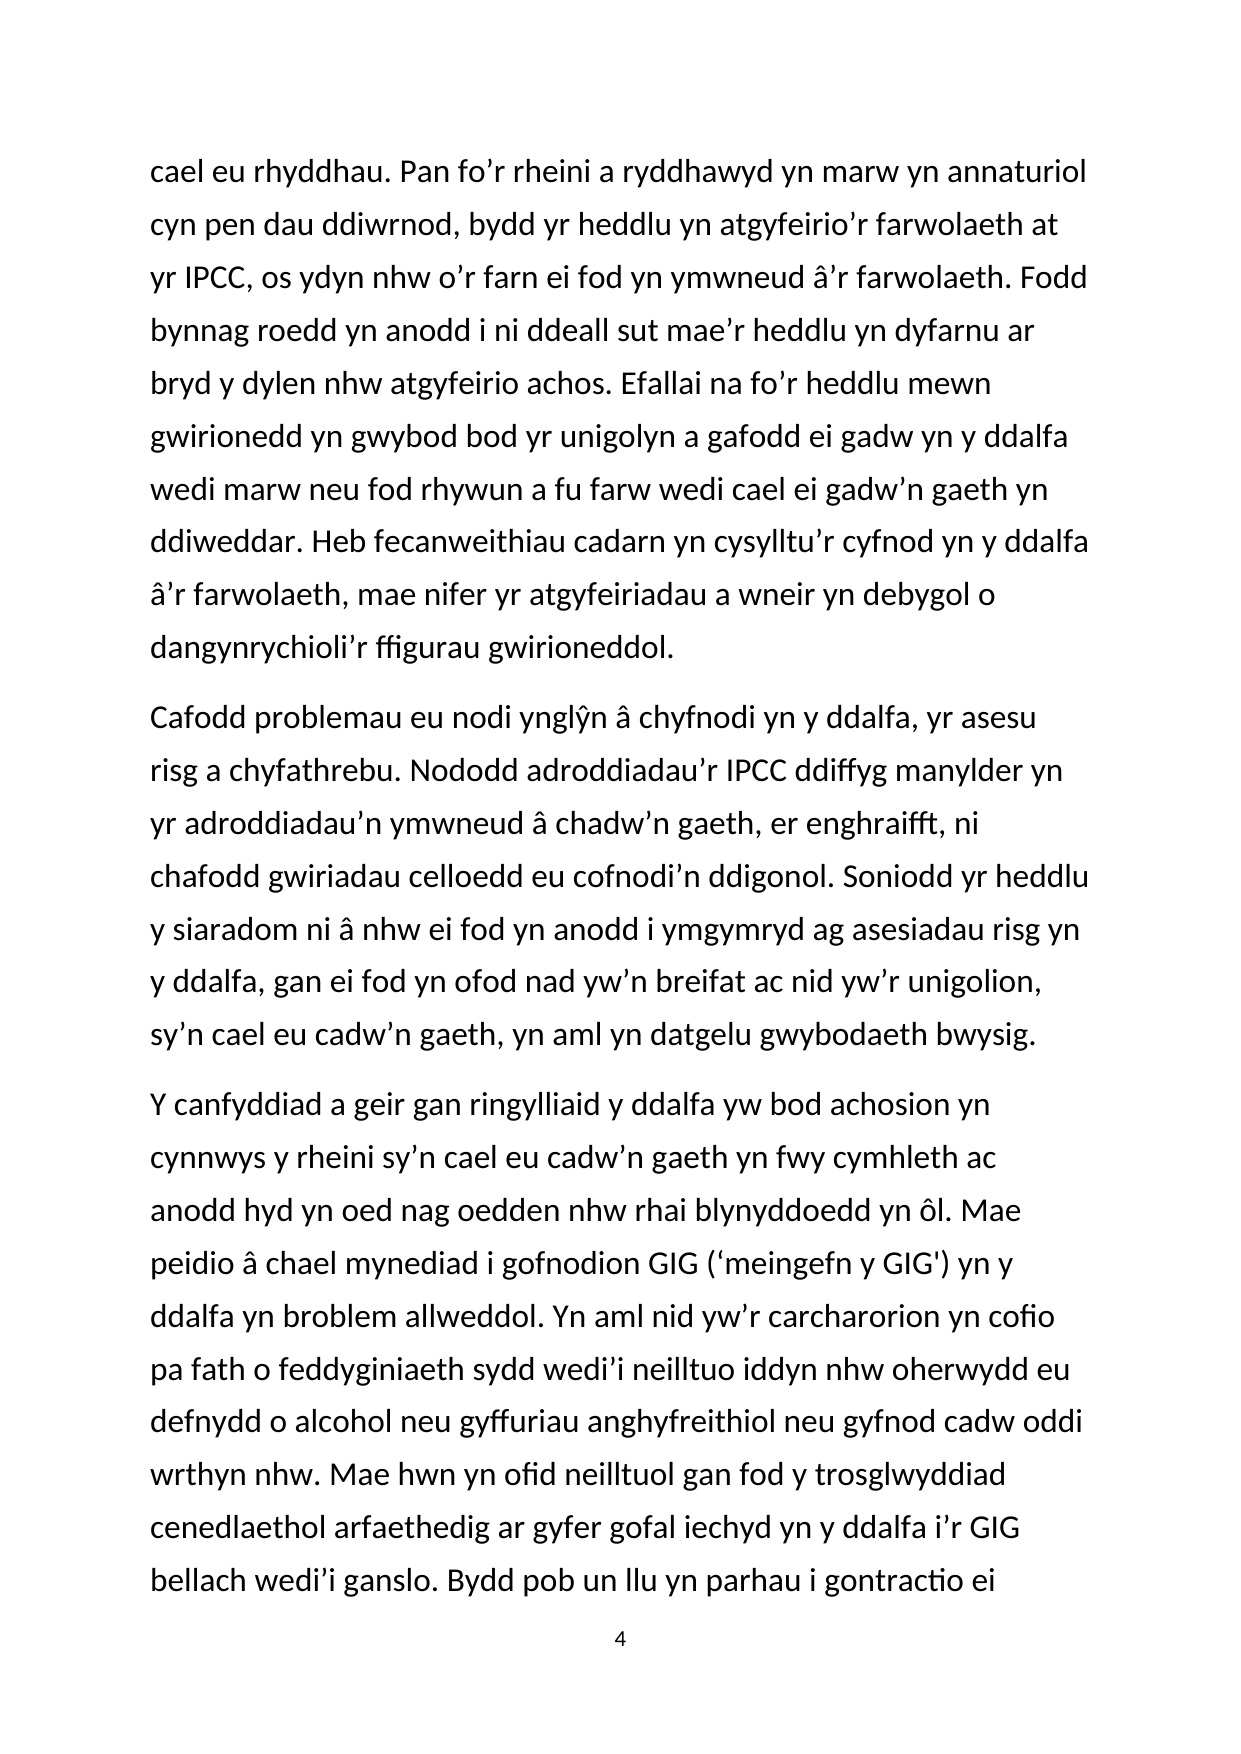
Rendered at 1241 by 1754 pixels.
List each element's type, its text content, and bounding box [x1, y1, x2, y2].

text Cafodd problemau eu nodi ynglŷn â chyfnodi yn y ddalfa, yr asesu risg a chyfathrebu. Nododd adroddiadau’r IPCC ddiffyg manylder yn yr adroddiadau’n ymwneud â chadw’n gaeth, er enghraifft, ni chafodd gwiriadau celloedd eu cofnodi’n ddigonol. Soniodd yr heddlu y siaradom ni â nhw ei fod yn anodd i ymgymryd ag asesiadau risg yn y ddalfa, gan ei fod yn ofod nad yw’n breifat ac nid yw’r unigolion, sy’n cael eu cadw’n gaeth, yn aml yn datgelu gwybodaeth bwysig. [150, 696, 1090, 1054]
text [150, 1083, 1090, 1600]
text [150, 150, 1090, 667]
